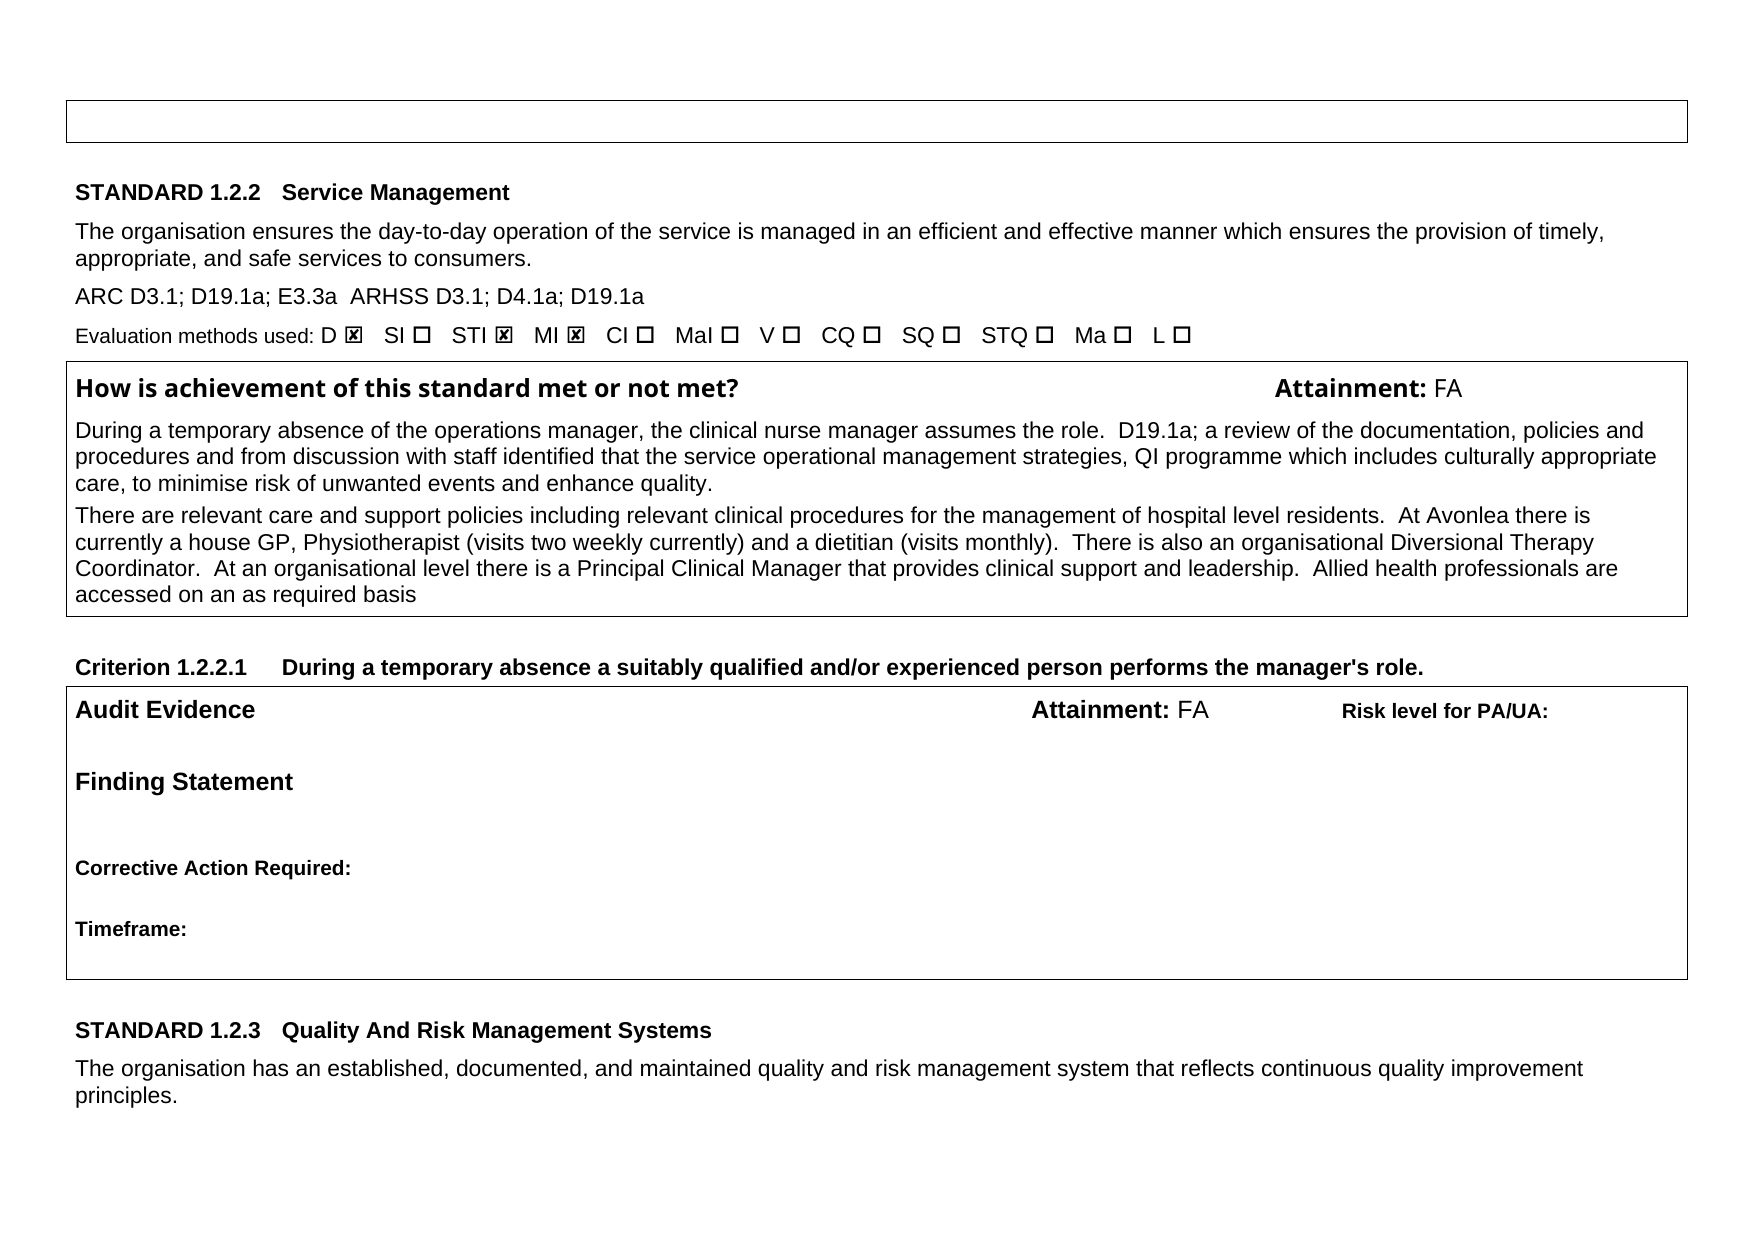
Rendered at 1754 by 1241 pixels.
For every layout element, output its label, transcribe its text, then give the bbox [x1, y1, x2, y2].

text Criterion 1.2.2.1 During a temporary absence a suitably qualified and/or experienced person performs the manager's role. [75, 653, 1679, 680]
text ARC D3.1; D19.1a; E3.3a ARHSS D3.1; D4.1a; D19.1a [75, 283, 1679, 310]
text Timeframe: [67, 907, 1687, 941]
text How is achievement of this standard met or not met? Attainment: FA [67, 362, 1687, 404]
text Corrective Action Required: [75, 856, 1679, 880]
text The organisation has an established, documented, and maintained quality and risk management system that reflects continuous quality improvement principles. [75, 1055, 1679, 1108]
text During a temporary absence of the operations manager, the clinical nurse manager assumes the role. D19.1a; a review of the documentation, policies and procedures and from discussion with staff identified that the service operational management strategies, QI programme which includes culturally appropriate care, to minimise risk of unwanted events and enhance quality. [67, 408, 1687, 493]
text Evaluation methods used: D SI STI MI CI MaI V CQ SQ STQ Ma L [75, 322, 1679, 348]
text STANDARD 1.2.3 Quality And Risk Management Systems [75, 1017, 1679, 1043]
text There are relevant care and support policies including relevant clinical procedures for the management of hospital level residents. At Avonlea there is currently a house GP, Physiotherapist (visits two weekly currently) and a dietitian (visits monthly). There is also an organisational Diversional Therapy Coordinator. At an organisational level there is a Principal Clinical Manager that provides clinical support and leadership. Allied health professionals are accessed on an as required basis [67, 493, 1687, 616]
text The organisation ensures the day-to-day operation of the service is managed in an efficient and effective manner which ensures the provision of timely, appropriate, and safe services to consumers. [75, 218, 1679, 271]
text Finding Statement [67, 758, 1687, 796]
text Audit Evidence Attainment: FA Risk level for PA/UA: [67, 687, 1687, 724]
text STANDARD 1.2.2 Service Management [75, 179, 1679, 206]
